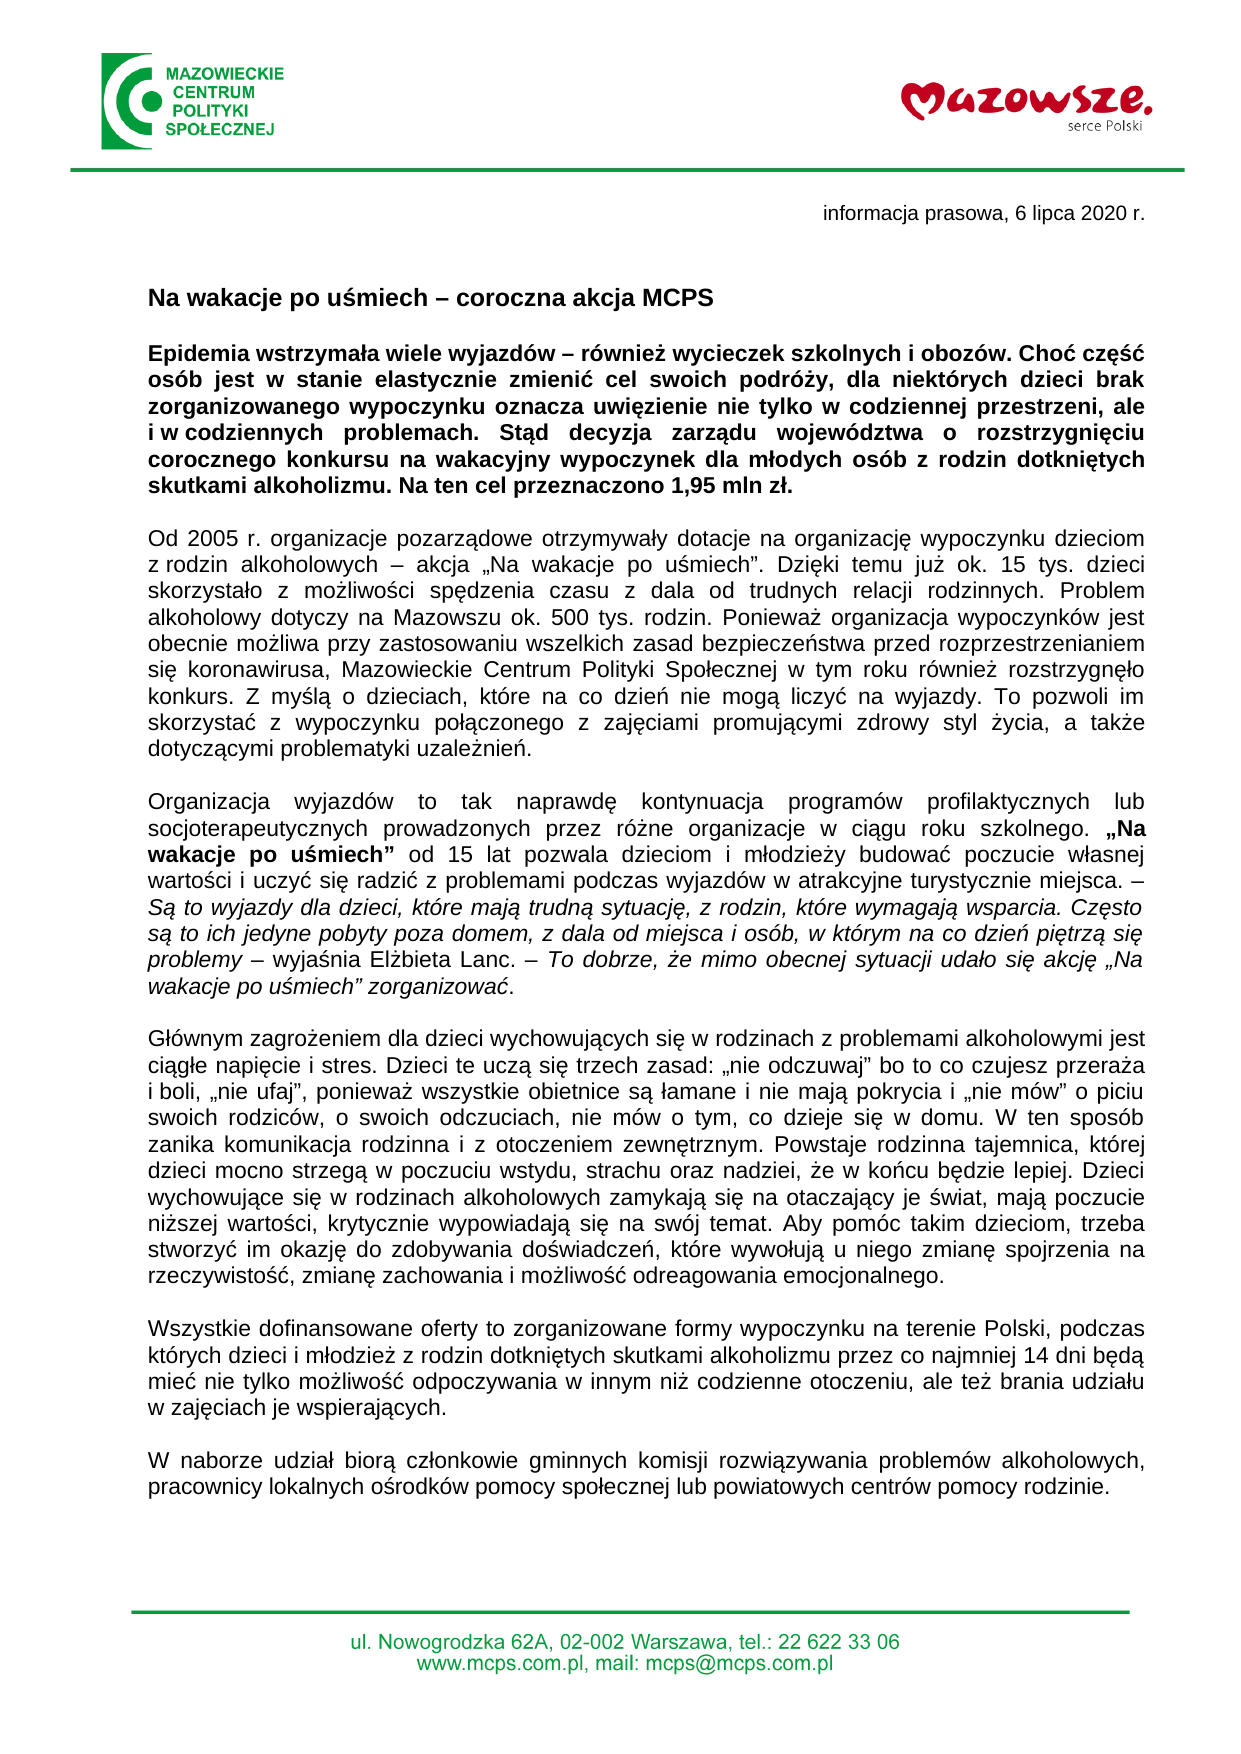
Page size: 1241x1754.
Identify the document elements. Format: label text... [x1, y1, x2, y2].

text Organizacja wyjazdów to tak naprawdę kontynuacja programów profilaktycznych lub socjoterapeutycznych prowadzonych przez różne organizacje w ciągu roku szkolnego. „Na wakacje po uśmiech” od 15 lat pozwala dzieciom i młodzieży budować poczucie własnej wartości i uczyć się radzić z problemami podczas wyjazdów w atrakcyjne turystycznie miejsca. – Są to wyjazdy dla dzieci, które mają trudną sytuację, z rodzin, które wymagają wsparcia. Często są to ich jedyne pobyty poza domem, z dala od miejsca i osób, w którym na co dzień piętrzą się problemy – wyjaśnia Elżbieta Lanc. – To dobrze, że mimo obecnej sytuacji udało się akcję „Na wakacje po uśmiech” zorganizować. [148, 788, 1146, 999]
picture [131, 1595, 1130, 1693]
text Głównym zagrożeniem dla dzieci wychowujących się w rodzinach z problemami alkoholowymi jest ciągłe napięcie i stres. Dzieci te uczą się trzech zasad: „nie odczuwaj” bo to co czujesz przeraża i boli, „nie ufaj”, ponieważ wszystkie obietnice są łamane i nie mają pokrycia i „nie mów” o piciu swoich rodziców, o swoich odczuciach, nie mów o tym, co dzieje się w domu. W ten sposób zanika komunikacja rodzinna i z otoczeniem zewnętrznym. Powstaje rodzinna tajemnica, której dzieci mocno strzegą w poczuciu wstydu, strachu oraz nadziei, że w końcu będzie lepiej. Dzieci wychowujące się w rodzinach alkoholowych zamykają się na otaczający je świat, mają poczucie niższej wartości, krytycznie wypowiadają się na swój temat. Aby pomóc takim dzieciom, trzeba stworzyć im okazję do zdobywania doświadczeń, które wywołują u niego zmianę spojrzenia na rzeczywistość, zmianę zachowania i możliwość odreagowania emocjonalnego. [148, 1025, 1146, 1289]
text Od 2005 r. organizacje pozarządowe otrzymywały dotacje na organizację wypoczynku dzieciom z rodzin alkoholowych – akcja „Na wakacje po uśmiech”. Dzięki temu już ok. 15 tys. dzieci skorzystało z możliwości spędzenia czasu z dala od trudnych relacji rodzinnych. Problem alkoholowy dotyczy na Mazowszu ok. 500 tys. rodzin. Ponieważ organizacja wypoczynków jest obecnie możliwa przy zastosowaniu wszelkich zasad bezpieczeństwa przed rozprzestrzenianiem się koronawirusa, Mazowieckie Centrum Polityki Społecznej w tym roku również rozstrzygnęło konkurs. Z myślą o dzieciach, które na co dzień nie mogą liczyć na wyjazdy. To pozwoli im skorzystać z wypoczynku połączonego z zajęciami promującymi zdrowy styl życia, a także dotyczącymi problematyki uzależnień. [148, 524, 1146, 762]
picture [70, 29, 1185, 195]
text Wszystkie dofinansowane oferty to zorganizowane formy wypoczynku na terenie Polski, podczas których dzieci i młodzież z rodzin dotkniętych skutkami alkoholizmu przez co najmniej 14 dni będą mieć nie tylko możliwość odpoczywania w innym niż codzienne otoczeniu, ale też brania udziału w zajęciach je wspierających. [148, 1315, 1146, 1421]
list informacja prasowa, 6 lipca 2020 r. [185, 201, 1146, 225]
text Epidemia wstrzymała wiele wyjazdów – również wycieczek szkolnych i obozów. Choć część osób jest w stanie elastycznie zmienić cel swoich podróży, dla niektórych dzieci brak zorganizowanego wypoczynku oznacza uwięzienie nie tylko w codziennej przestrzeni, ale i w codziennych problemach. Stąd decyzja zarządu województwa o rozstrzygnięciu corocznego konkursu na wakacyjny wypoczynek dla młodych osób z rodzin dotkniętych skutkami alkoholizmu. Na ten cel przeznaczono 1,95 mln zł. [148, 340, 1146, 498]
text Na wakacje po uśmiech – coroczna akcja MCPS [148, 283, 1146, 311]
text W naborze udział biorą członkowie gminnych komisji rozwiązywania problemów alkoholowych, pracownicy lokalnych ośrodków pomocy społecznej lub powiatowych centrów pomocy rodzinie. [148, 1447, 1146, 1500]
